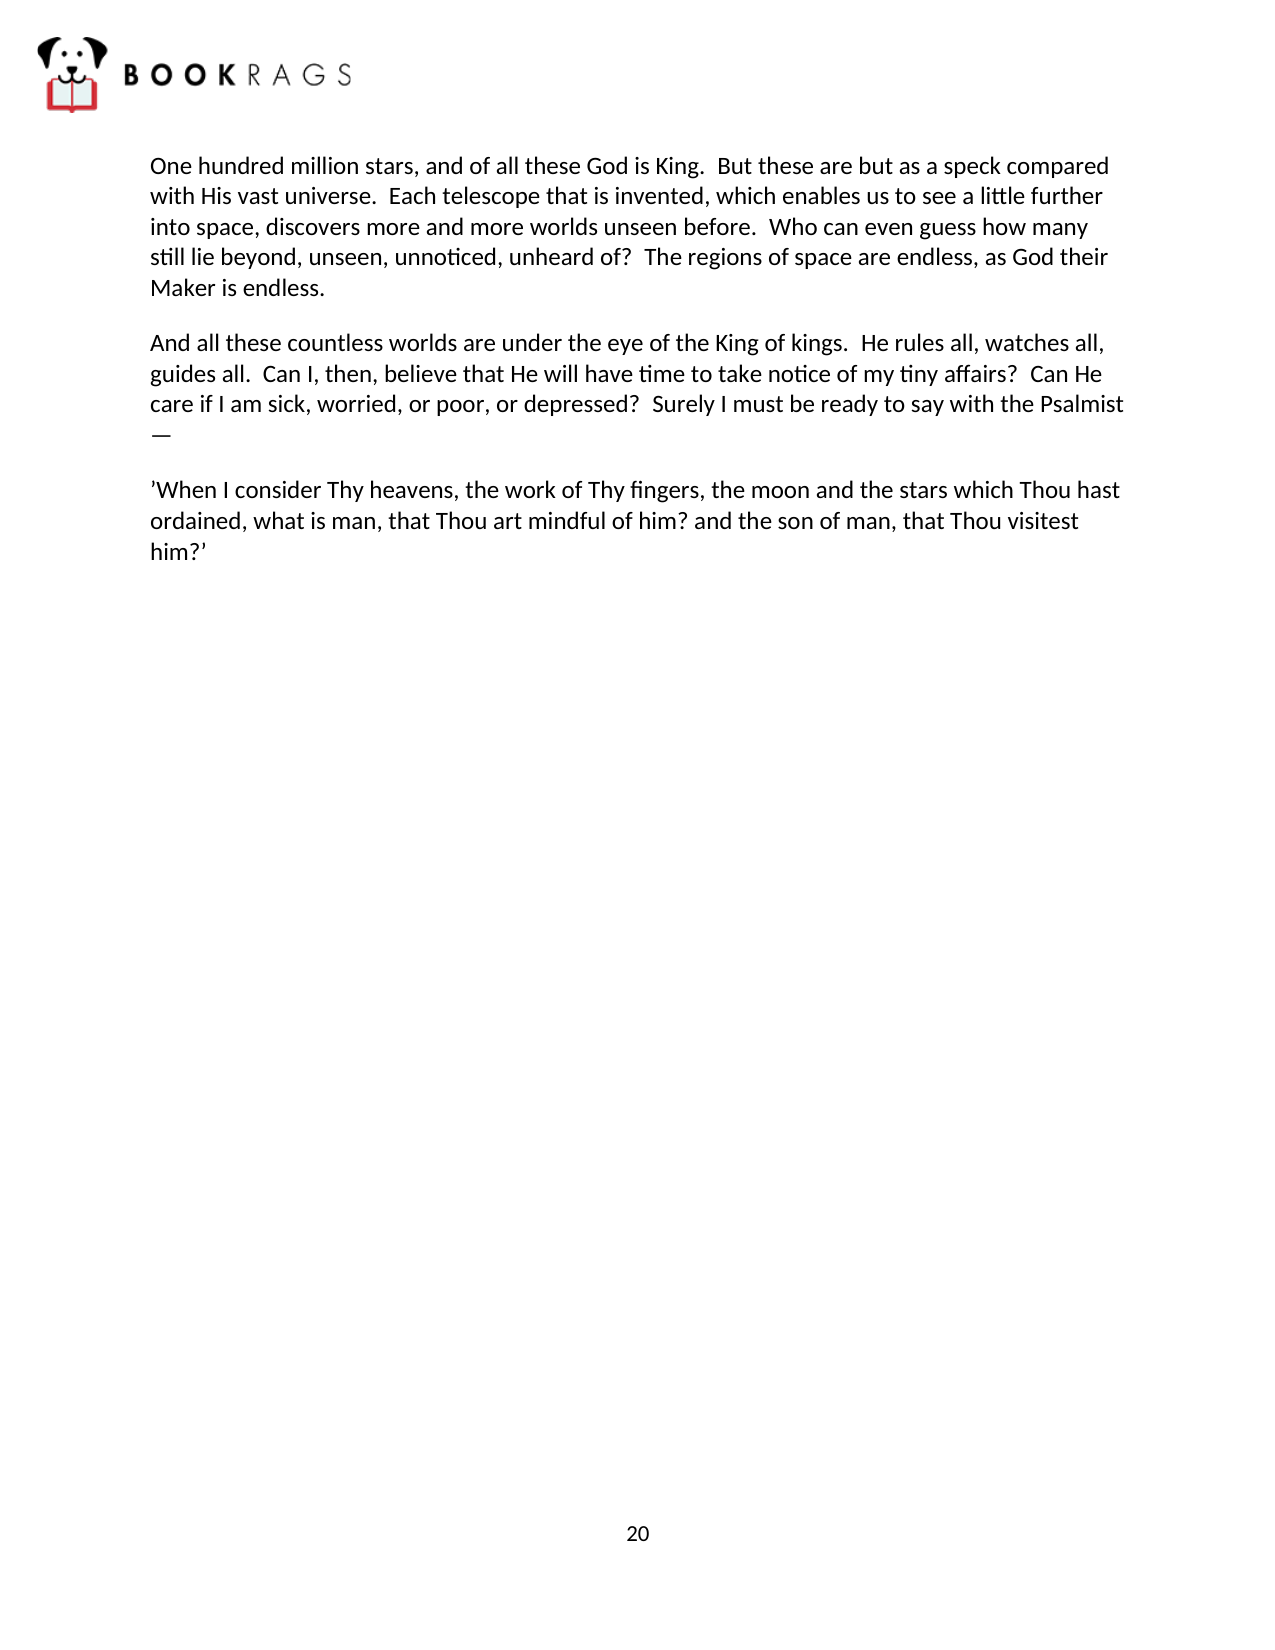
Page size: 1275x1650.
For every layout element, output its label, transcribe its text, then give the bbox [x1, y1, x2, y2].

text ’When I consider Thy heavens, the work of Thy fingers, the moon and the stars which Thou hast ordained, what is man, that Thou art mindful of him? and the son of man, that Thou visitest him?’ [150, 475, 1125, 566]
text One hundred million stars, and of all these God is King. But these are but as a speck compared with His vast universe. Each telescope that is invented, which enables us to see a little further into space, discovers more and more worlds unseen before. Who can even guess how many still lie beyond, unseen, unnoticed, unheard of? The regions of space are endless, as God their Maker is endless. [150, 150, 1125, 303]
picture [37, 37, 351, 113]
text And all these countless worlds are under the eye of the King of kings. He rules all, watches all, guides all. Can I, then, believe that He will have time to take notice of my tiny affairs? Can He care if I am sick, worried, or poor, or depressed? Surely I must be ready to say with the Psalmist—­ [150, 328, 1125, 450]
